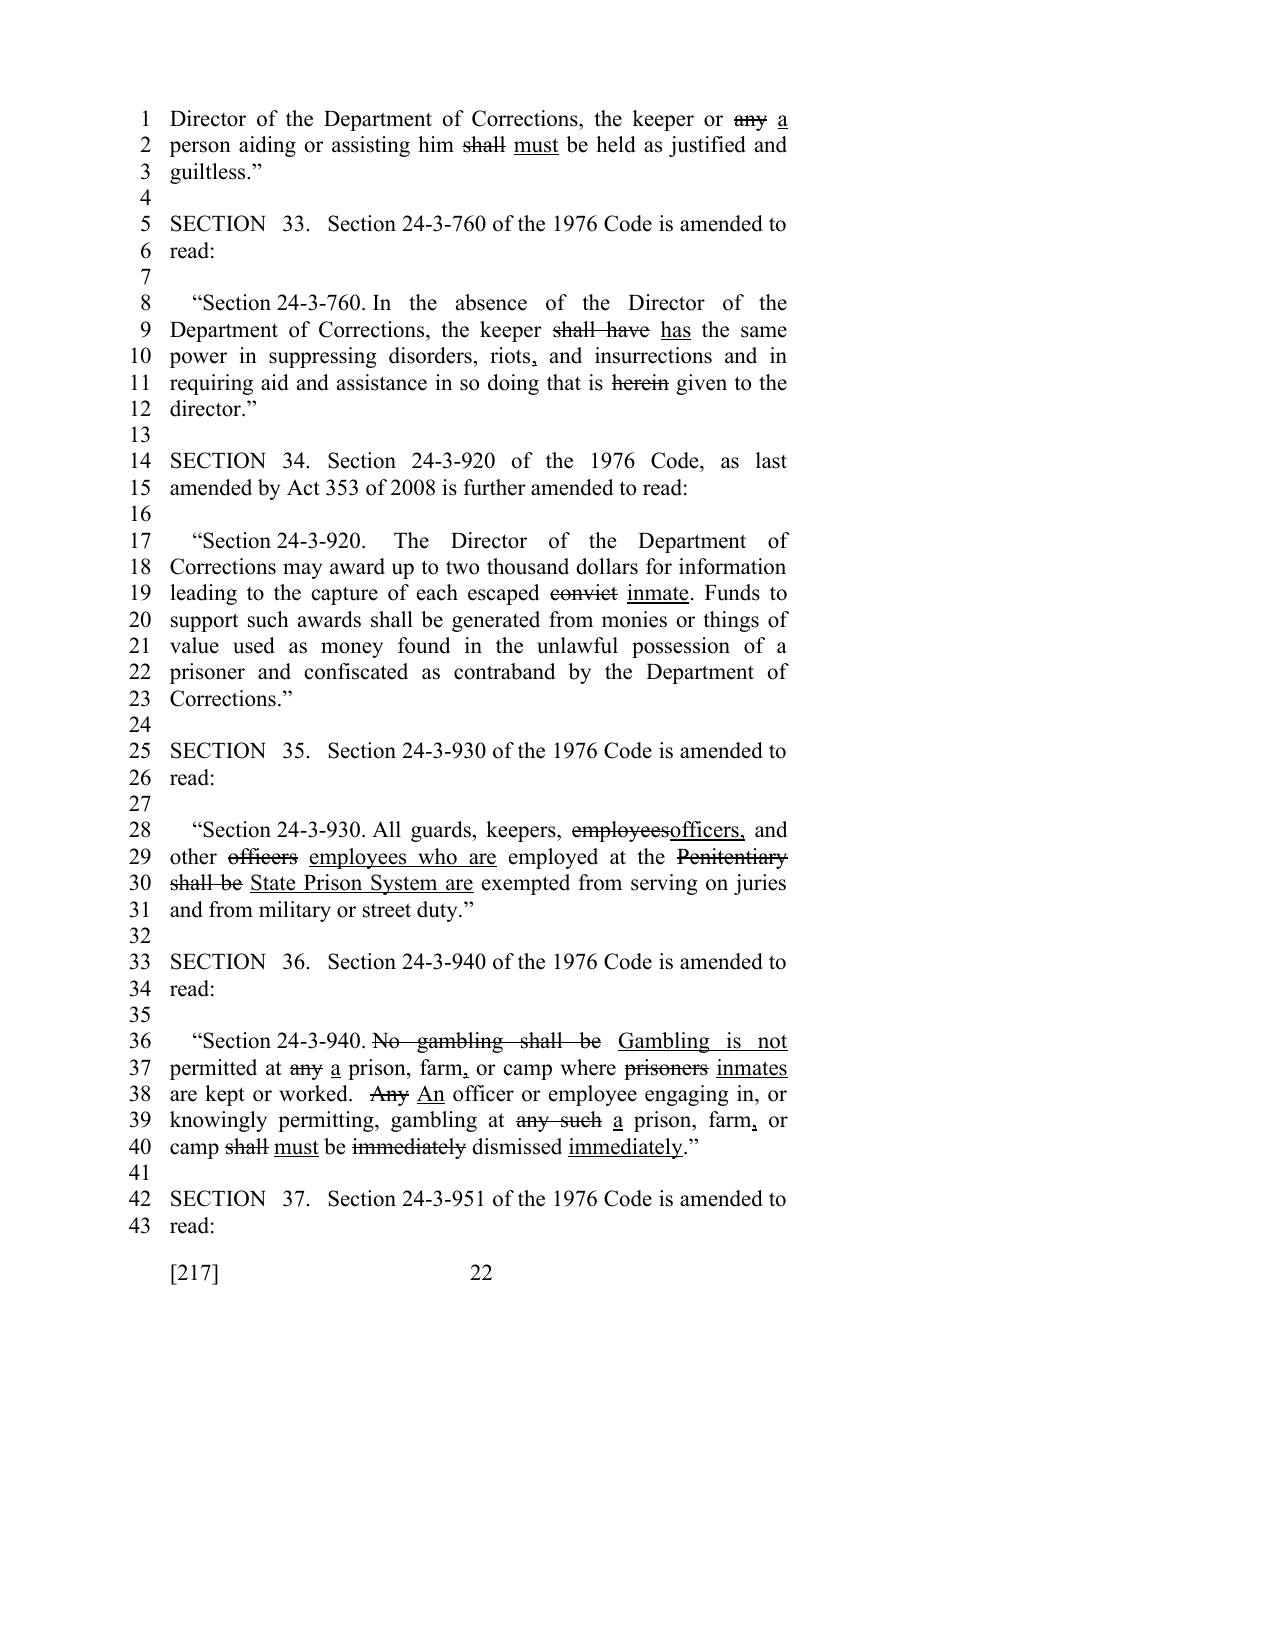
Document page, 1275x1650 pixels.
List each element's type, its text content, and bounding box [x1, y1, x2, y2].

text SECTION 34. Section 24-3-920 of the 1976 Code, as last amended by Act 353 of 2008 is further amended to read: [169, 448, 787, 500]
text SECTION 37. Section 24-3-951 of the 1976 Code is amended to read: [169, 1186, 787, 1238]
text “Section 24-3-760. In the absence of the Director of the Department of Corrections, the keeper shall have has the same power in suppressing disorders, riots, and insurrections and in requiring aid and assistance in so doing that is herein given to the director.” [169, 289, 787, 421]
text SECTION 33. Section 24-3-760 of the 1976 Code is amended to read: [169, 210, 787, 263]
text SECTION 35. Section 24-3-930 of the 1976 Code is amended to read: [169, 737, 787, 790]
text “Section 24-3-940. No gambling shall be Gambling is not permitted at any a prison, farm, or camp where prisoners inmates are kept or worked. Any An officer or employee engaging in, or knowingly permitting, gambling at any such a prison, farm, or camp shall must be immediately dismissed immediately.” [169, 1027, 787, 1159]
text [169, 105, 787, 184]
text SECTION 36. Section 24-3-940 of the 1976 Code is amended to read: [169, 948, 787, 1001]
text “Section 24-3-930. All guards, keepers, employeesofficers, and other officers employees who are employed at the Penitentiary shall be State Prison System are exempted from serving on juries and from military or street duty.” [169, 817, 787, 922]
text “Section 24-3-920. The Director of the Department of Corrections may award up to two thousand dollars for information leading to the capture of each escaped convict inmate. Funds to support such awards shall be generated from monies or things of value used as money found in the unlawful possession of a prisoner and confiscated as contraband by the Department of Corrections.” [169, 527, 787, 711]
